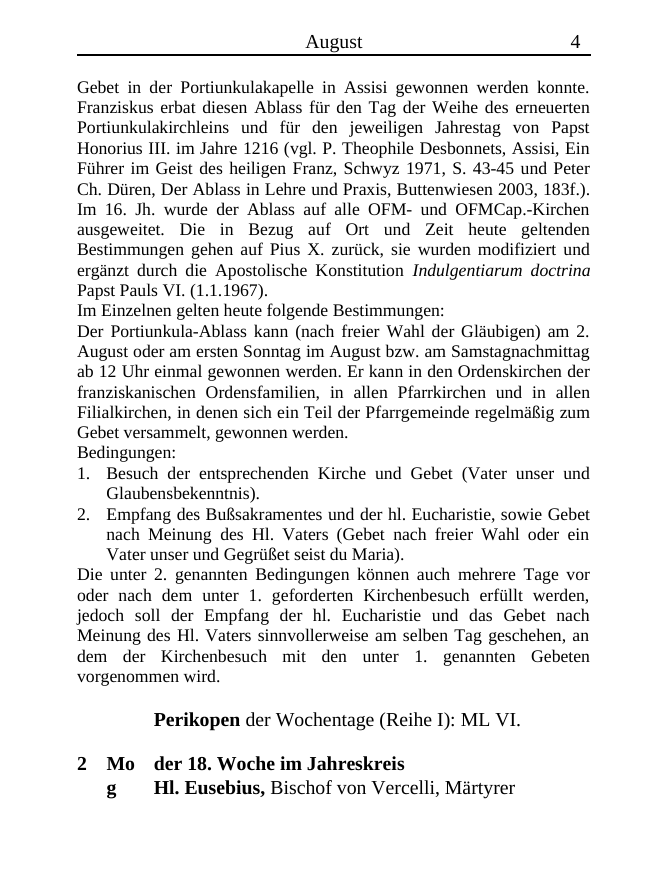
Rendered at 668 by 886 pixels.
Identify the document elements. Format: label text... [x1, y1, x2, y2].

text Bedingungen: [77, 442, 591, 463]
text Der Portiunkula-Ablass kann (nach freier Wahl der Gläubigen) am 2. August oder am ersten Sonntag im August bzw. am Samstagnachmittag ab 12 Uhr einmal gewonnen werden. Er kann in den Ordenskirchen der franziskanischen Ordensfamilien, in allen Pfarrkirchen und in allen Filialkirchen, in denen sich ein Teil der Pfarrgemeinde regelmäßig zum Gebet versammelt, gewonnen werden. [77, 321, 591, 442]
text 2 Mo der 18. Woche im Jahreskreis [77, 752, 591, 774]
list Empfang des Bußsakramentes und der hl. Eucharistie, sowie Gebet nach Meinung des Hl. Vaters (Gebet nach freier Wahl oder ein Vater unser und Gegrüßet seist du Maria). [77, 503, 591, 564]
text Im Einzelnen gelten heute folgende Bestimmungen: [77, 300, 591, 321]
list Besuch der entsprechenden Kirche und Gebet (Vater unser und Glaubensbekenntnis). [77, 463, 591, 503]
text Die unter 2. genannten Bedingungen können auch mehrere Tage vor oder nach dem unter 1. geforderten Kirchenbesuch erfüllt werden, jedoch soll der Empfang der hl. Eucharistie und das Gebet nach Meinung des Hl. Vaters sinnvollerweise am selben Tag geschehen, an dem der Kirchenbesuch mit den unter 1. genannten Gebeten vorgenommen wird. [77, 564, 591, 686]
text Perikopen der Wochentage (Reihe I): ML VI. [153, 706, 591, 731]
text g Hl. Eusebius, Bischof von Vercelli, Märtyrer [106, 774, 591, 799]
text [77, 77, 591, 300]
